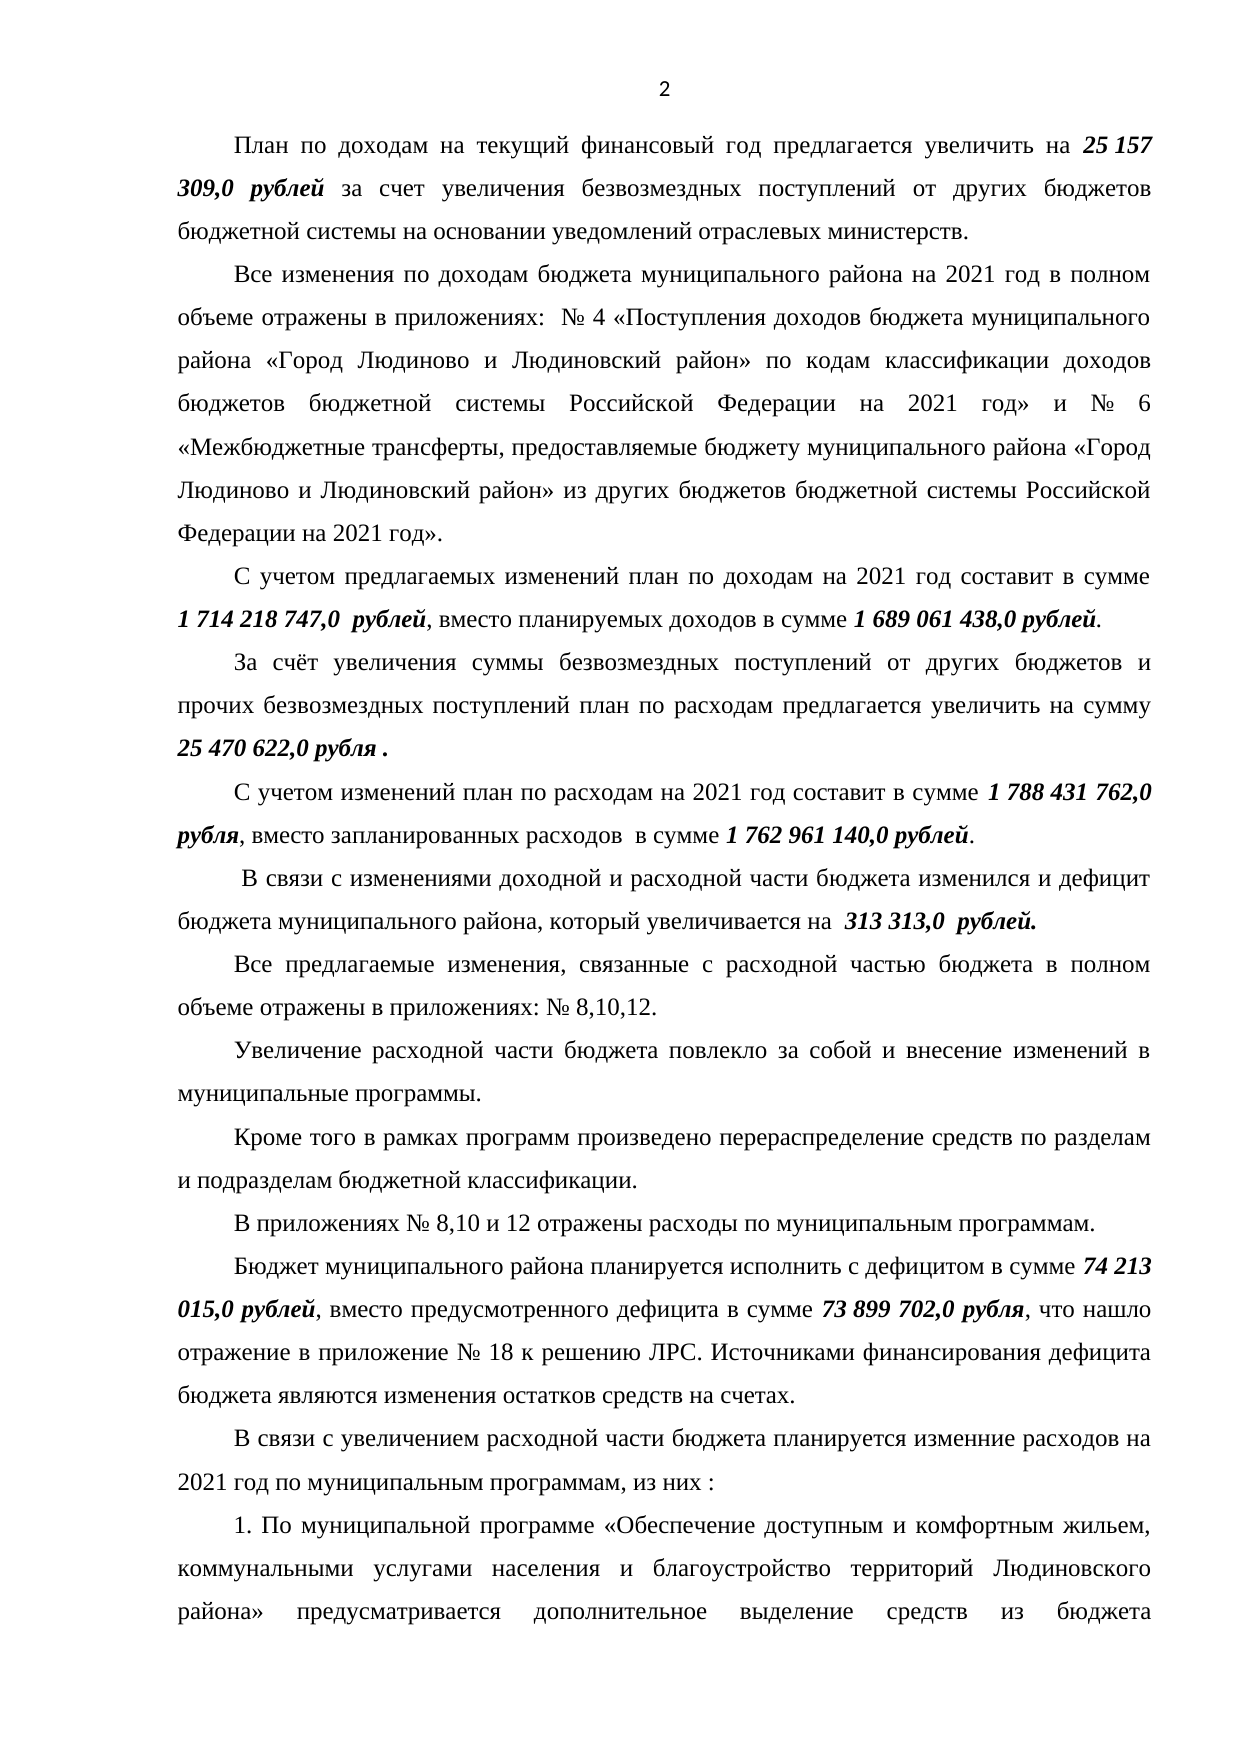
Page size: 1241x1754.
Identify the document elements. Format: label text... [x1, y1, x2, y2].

text С учетом предлагаемых изменений план по доходам на 2021 год составит в сумме 1 714 218 747,0 рублей, вместо планируемых доходов в сумме 1 689 061 438,0 рублей. [177, 561, 1152, 633]
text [177, 1510, 1152, 1625]
text Все изменения по доходам бюджета муниципального района на 2021 год в полном объеме отражены в приложениях: № 4 «Поступления доходов бюджета муниципального района «Город Людиново и Людиновский район» по кодам классификации доходов бюджетов бюджетной системы Российской Федерации на 2021 год» и № 6 «Межбюджетные трансферты, предоставляемые бюджету муниципального района «Город Людиново и Людиновский район» из других бюджетов бюджетной системы Российской Федерации на 2021 год». [177, 259, 1152, 547]
text Все предлагаемые изменения, связанные с расходной частью бюджета в полном объеме отражены в приложениях: № 8,10,12. [177, 949, 1152, 1021]
text В связи с увеличением расходной части бюджета планируется изменние расходов на 2021 год по муниципальным программам, из них : [177, 1423, 1152, 1495]
text Кроме того в рамках программ произведено перераспределение средств по разделам и подразделам бюджетной классификации. [177, 1122, 1152, 1193]
text В приложениях № 8,10 и 12 отражены расходы по муниципальным программам. [177, 1208, 1152, 1237]
text С учетом изменений план по расходам на 2021 год составит в сумме 1 788 431 762,0 рубля, вместо запланированных расходов в сумме 1 762 961 140,0 рублей. [177, 777, 1152, 848]
text За счёт увеличения суммы безвозмездных поступлений от других бюджетов и прочих безвозмездных поступлений план по расходам предлагается увеличить на сумму 25 470 622,0 рубля . [177, 647, 1152, 762]
text В связи с изменениями доходной и расходной части бюджета изменился и дефицит бюджета муниципального района, который увеличивается на 313 313,0 рублей. [177, 863, 1152, 935]
text План по доходам на текущий финансовый год предлагается увеличить на 25 157 309,0 рублей за счет увеличения безвозмездных поступлений от других бюджетов бюджетной системы на основании уведомлений отраслевых министерств. [177, 130, 1152, 245]
text Увеличение расходной части бюджета повлекло за собой и внесение изменений в муниципальные программы. [177, 1035, 1152, 1107]
text Бюджет муниципального района планируется исполнить с дефицитом в сумме 74 213 015,0 рублей, вместо предусмотренного дефицита в сумме 73 899 702,0 рубля, что нашло отражение в приложение № 18 к решению ЛРС. Источниками финансирования дефицита бюджета являются изменения остатков средств на счетах. [177, 1251, 1152, 1409]
